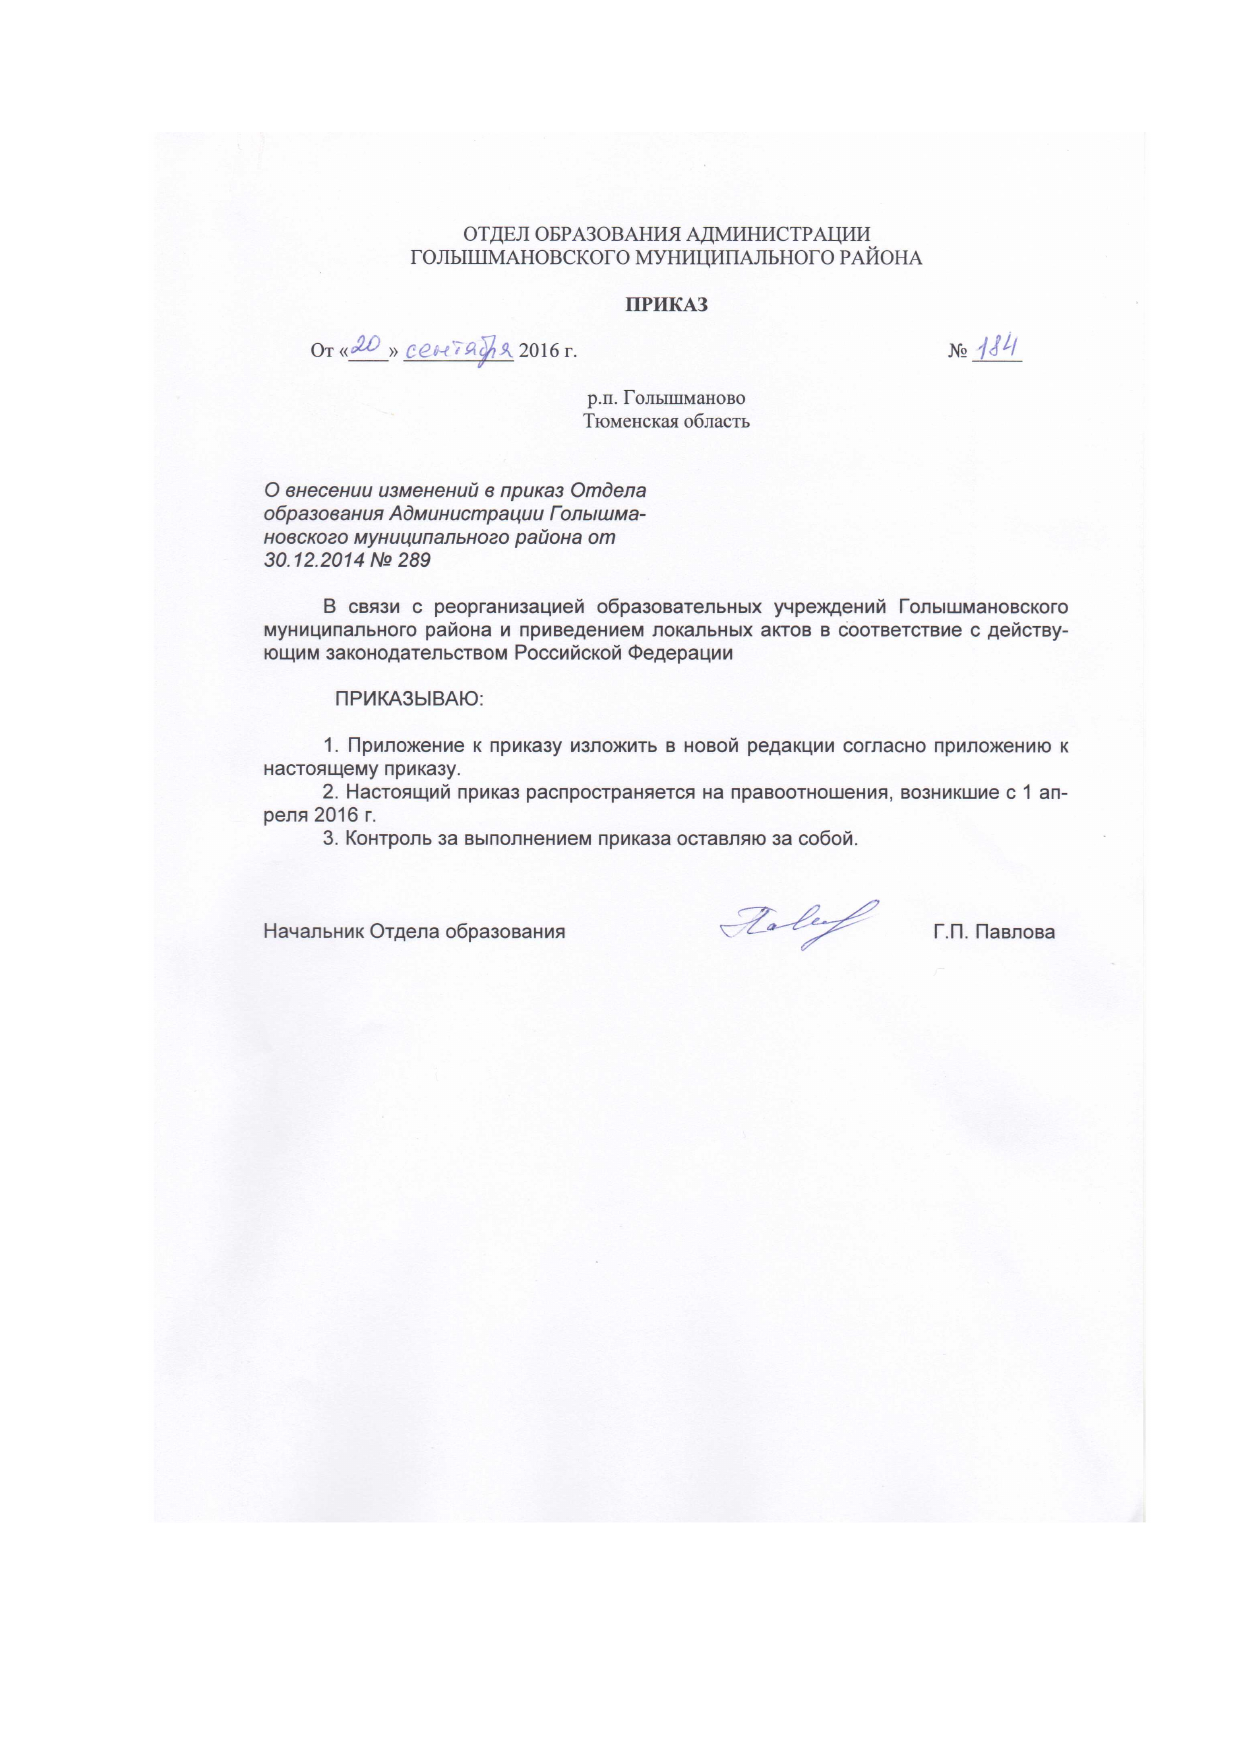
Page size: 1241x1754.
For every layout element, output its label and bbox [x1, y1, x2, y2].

picture [147, 132, 1152, 1523]
